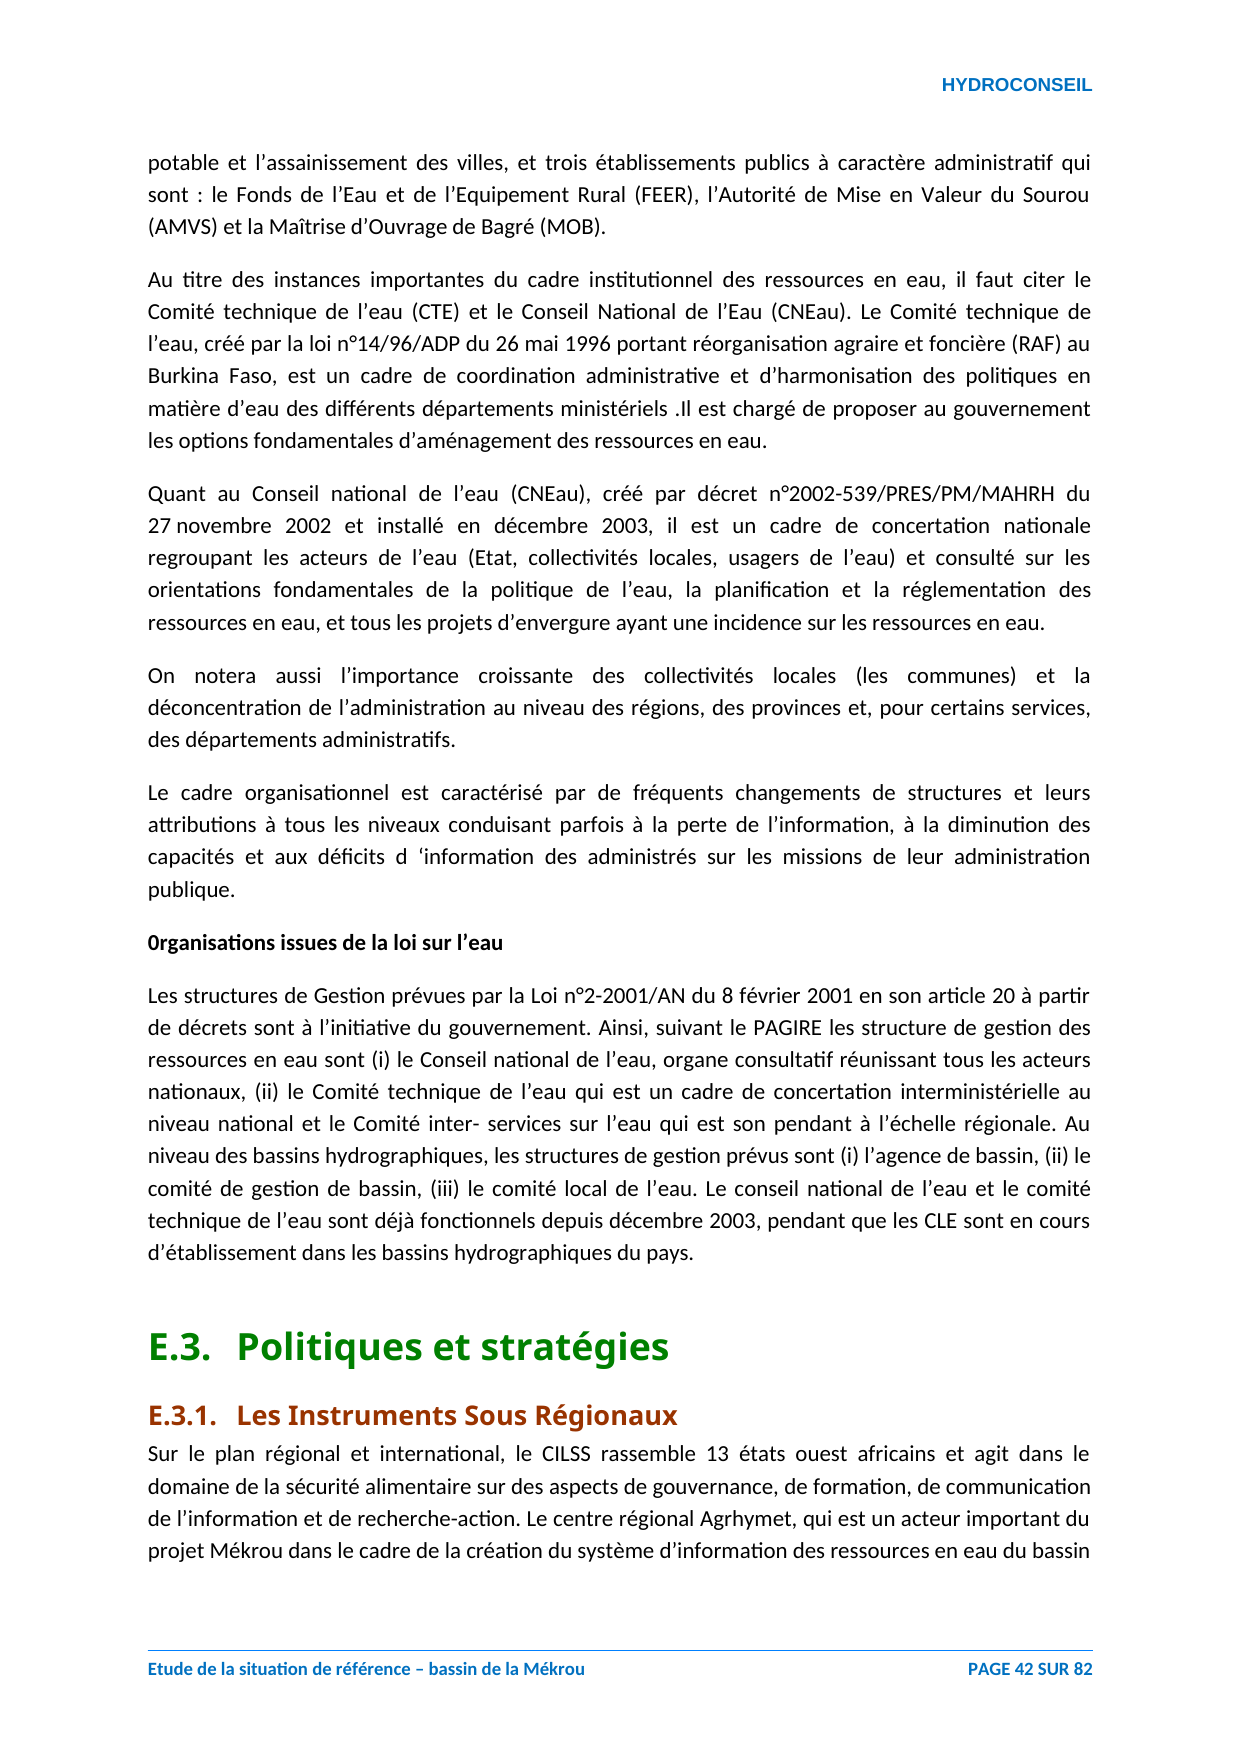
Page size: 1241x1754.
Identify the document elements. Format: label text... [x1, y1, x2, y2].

text Le cadre organisationnel est caractérisé par de fréquents changements de structures et leurs attributions à tous les niveaux conduisant parfois à la perte de l’information, à la diminution des capacités et aux déficits d ‘information des administrés sur les missions de leur administration publique. [148, 778, 1093, 903]
text Quant au Conseil national de l’eau (CNEau), créé par décret n°2002-539/PRES/PM/MAHRH du 27 novembre 2002 et installé en décembre 2003, il est un cadre de concertation nationale regroupant les acteurs de l’eau (Etat, collectivités locales, usagers de l’eau) et consulté sur les orientations fondamentales de la politique de l’eau, la planification et la réglementation des ressources en eau, et tous les projets d’envergure ayant une incidence sur les ressources en eau. [148, 479, 1093, 636]
text Au titre des instances importantes du cadre institutionnel des ressources en eau, il faut citer le Comité technique de l’eau (CTE) et le Conseil National de l’Eau (CNEau). Le Comité technique de l’eau, créé par la loi n°14/96/ADP du 26 mai 1996 portant réorganisation agraire et foncière (RAF) au Burkina Faso, est un cadre de coordination administrative et d’harmonisation des politiques en matière d’eau des différents départements ministériels .Il est chargé de proposer au gouvernement les options fondamentales d’aménagement des ressources en eau. [148, 265, 1093, 454]
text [148, 148, 1093, 240]
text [148, 1439, 1093, 1564]
text Les structures de Gestion prévues par la Loi n°2-2001/AN du 8 février 2001 en son article 20 à partir de décrets sont à l’initiative du gouvernement. Ainsi, suivant le PAGIRE les structure de gestion des ressources en eau sont (i) le Conseil national de l’eau, organe consultatif réunissant tous les acteurs nationaux, (ii) le Comité technique de l’eau qui est un cadre de concertation interministérielle au niveau national et le Comité inter- services sur l’eau qui est son pendant à l’échelle régionale. Au niveau des bassins hydrographiques, les structures de gestion prévus sont (i) l’agence de bassin, (ii) le comité de gestion de bassin, (iii) le comité local de l’eau. Le conseil national de l’eau et le comité technique de l’eau sont déjà fonctionnels depuis décembre 2003, pendant que les CLE sont en cours d’établissement dans les bassins hydrographiques du pays. [148, 981, 1093, 1266]
text 0rganisations issues de la loi sur l’eau [148, 928, 1093, 956]
text On notera aussi l’importance croissante des collectivités locales (les communes) et la déconcentration de l’administration au niveau des régions, des provinces et, pour certains services, des départements administratifs. [148, 661, 1093, 753]
subtitle Les Instruments Sous Régionaux [148, 1396, 1093, 1433]
subtitle Politiques et stratégies [148, 1320, 1093, 1371]
